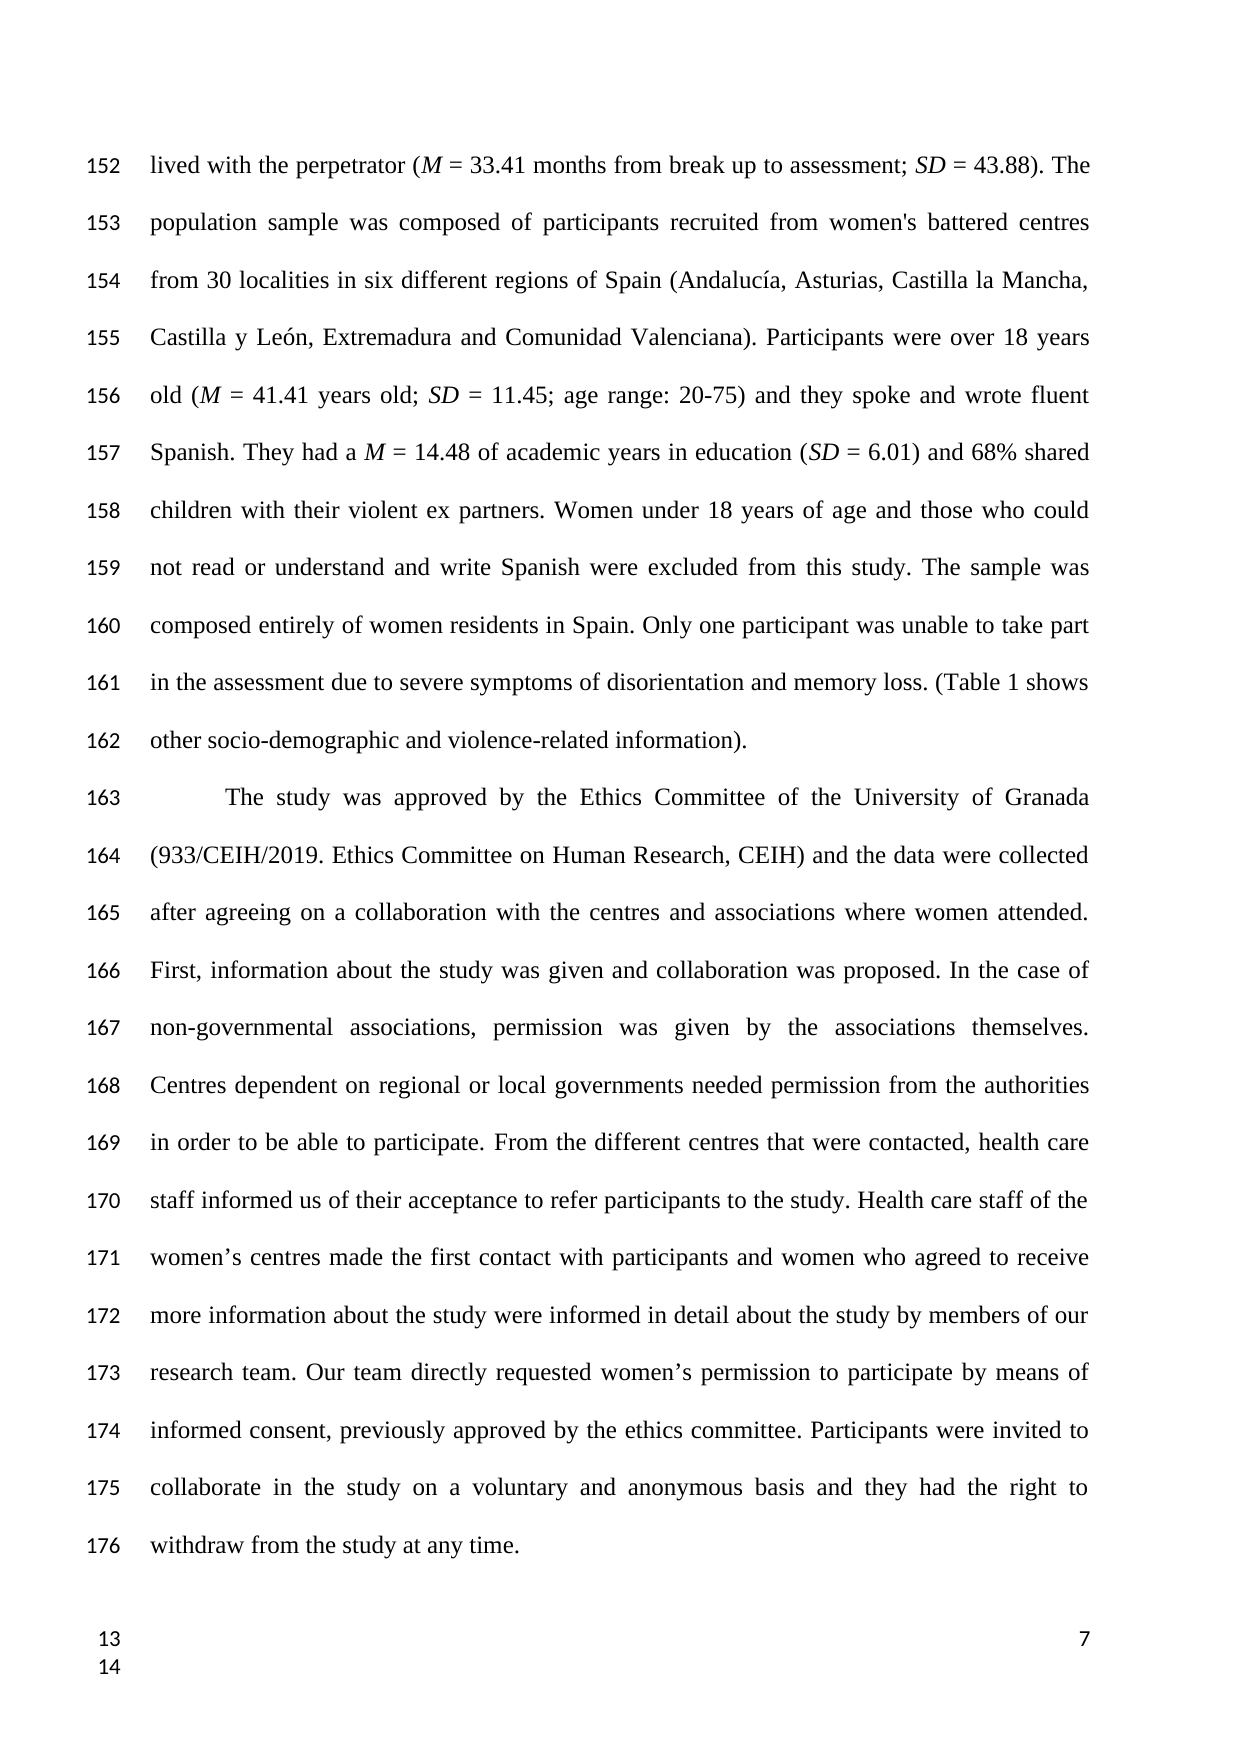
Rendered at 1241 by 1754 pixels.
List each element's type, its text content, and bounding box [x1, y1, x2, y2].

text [150, 150, 1090, 754]
text The study was approved by the Ethics Committee of the University of Granada (933/CEIH/2019. Ethics Committee on Human Research, CEIH) and the data were collected after agreeing on a collaboration with the centres and associations where women attended. First, information about the study was given and collaboration was proposed. In the case of non-governmental associations, permission was given by the associations themselves. Centres dependent on regional or local governments needed permission from the authorities in order to be able to participate. From the different centres that were contacted, health care staff informed us of their acceptance to refer participants to the study. Health care staff of the women’s centres made the first contact with participants and women who agreed to receive more information about the study were informed in detail about the study by members of our research team. Our team directly requested women’s permission to participate by means of informed consent, previously approved by the ethics committee. Participants were invited to collaborate in the study on a voluntary and anonymous basis and they had the right to withdraw from the study at any time. [150, 782, 1090, 1559]
